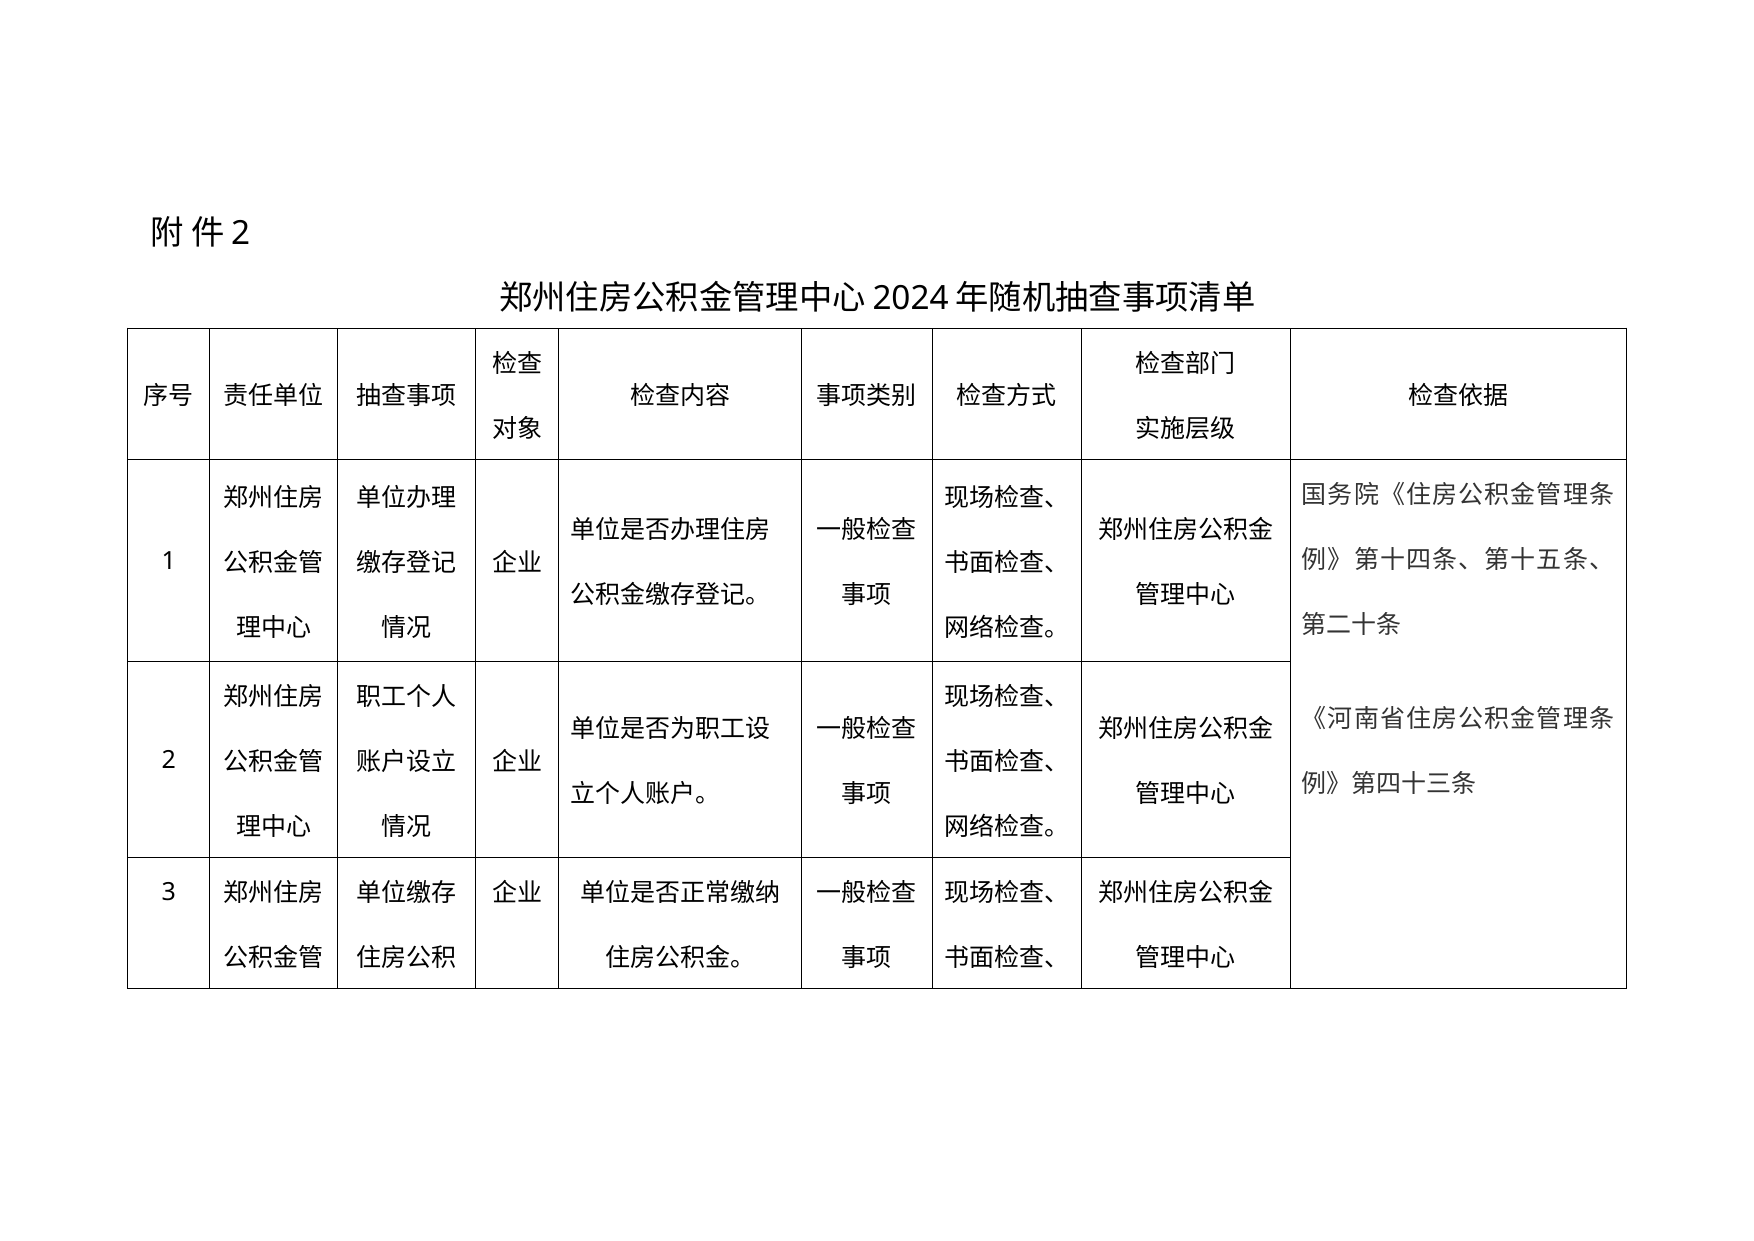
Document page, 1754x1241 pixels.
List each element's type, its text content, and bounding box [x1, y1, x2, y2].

table_header 责任单位 [210, 329, 337, 459]
table_cell 郑州住房公积金管理中心 [210, 460, 337, 661]
table_cell 一般检查事项 [802, 662, 932, 857]
table_cell 郑州住房公积金管理中心 [1082, 460, 1290, 661]
table_cell 郑州住房公积金管理中心 [1082, 662, 1290, 857]
table_cell 一般检查事项 [802, 460, 932, 661]
table_cell 企业 [476, 662, 558, 857]
table_cell 2 [128, 662, 209, 857]
table_cell 企业 [476, 460, 558, 661]
table_cell 单位是否正常缴纳住房公积金。 [559, 858, 801, 988]
table_cell 现场检查、书面检查、网络检查。 [933, 460, 1081, 661]
table_cell 郑州住房公积金管理中心 [210, 858, 337, 988]
table_cell 一般检查事项 [802, 858, 932, 988]
table_cell 1 [128, 460, 209, 661]
table_cell 职工个人账户设立情况 [338, 662, 475, 857]
text 郑州住房公积金管理中心2024年随机抽查事项清单 [150, 263, 1604, 328]
table_header 检查内容 [559, 329, 801, 459]
table_header 抽查事项 [338, 329, 475, 459]
table_cell 单位是否为职工设立个人账户。 [559, 662, 801, 857]
table_header 检查依据 [1291, 329, 1626, 459]
table_cell 郑州住房公积金管理中心 [1082, 858, 1290, 988]
table_cell 郑州住房公积金管理中心 [210, 662, 337, 857]
table_cell 国务院《住房公积金管理条例》第十四条、第十五条、第二十条 《河南省住房公积金管理条例》第四十三条 [1291, 460, 1626, 988]
table_header 检查方式 [933, 329, 1081, 459]
table_header 检查部门 实施层级 [1082, 329, 1290, 459]
table_cell 单位办理缴存登记情况 [338, 460, 475, 661]
text 附 件2 [150, 198, 1604, 263]
table_header 事项类别 [802, 329, 932, 459]
table_header 检查对象 [476, 329, 558, 459]
table_header 序号 [128, 329, 209, 459]
table_cell 3 [128, 858, 209, 988]
table_cell 企业 [476, 858, 558, 988]
table_cell 单位是否办理住房公积金缴存登记。 [559, 460, 801, 661]
table_cell 现场检查、书面检查、网络检查。 [933, 662, 1081, 857]
table_cell 现场检查、书面检查、网络检查。 [933, 858, 1081, 988]
table_cell 单位缴存住房公积金情况 [338, 858, 475, 988]
